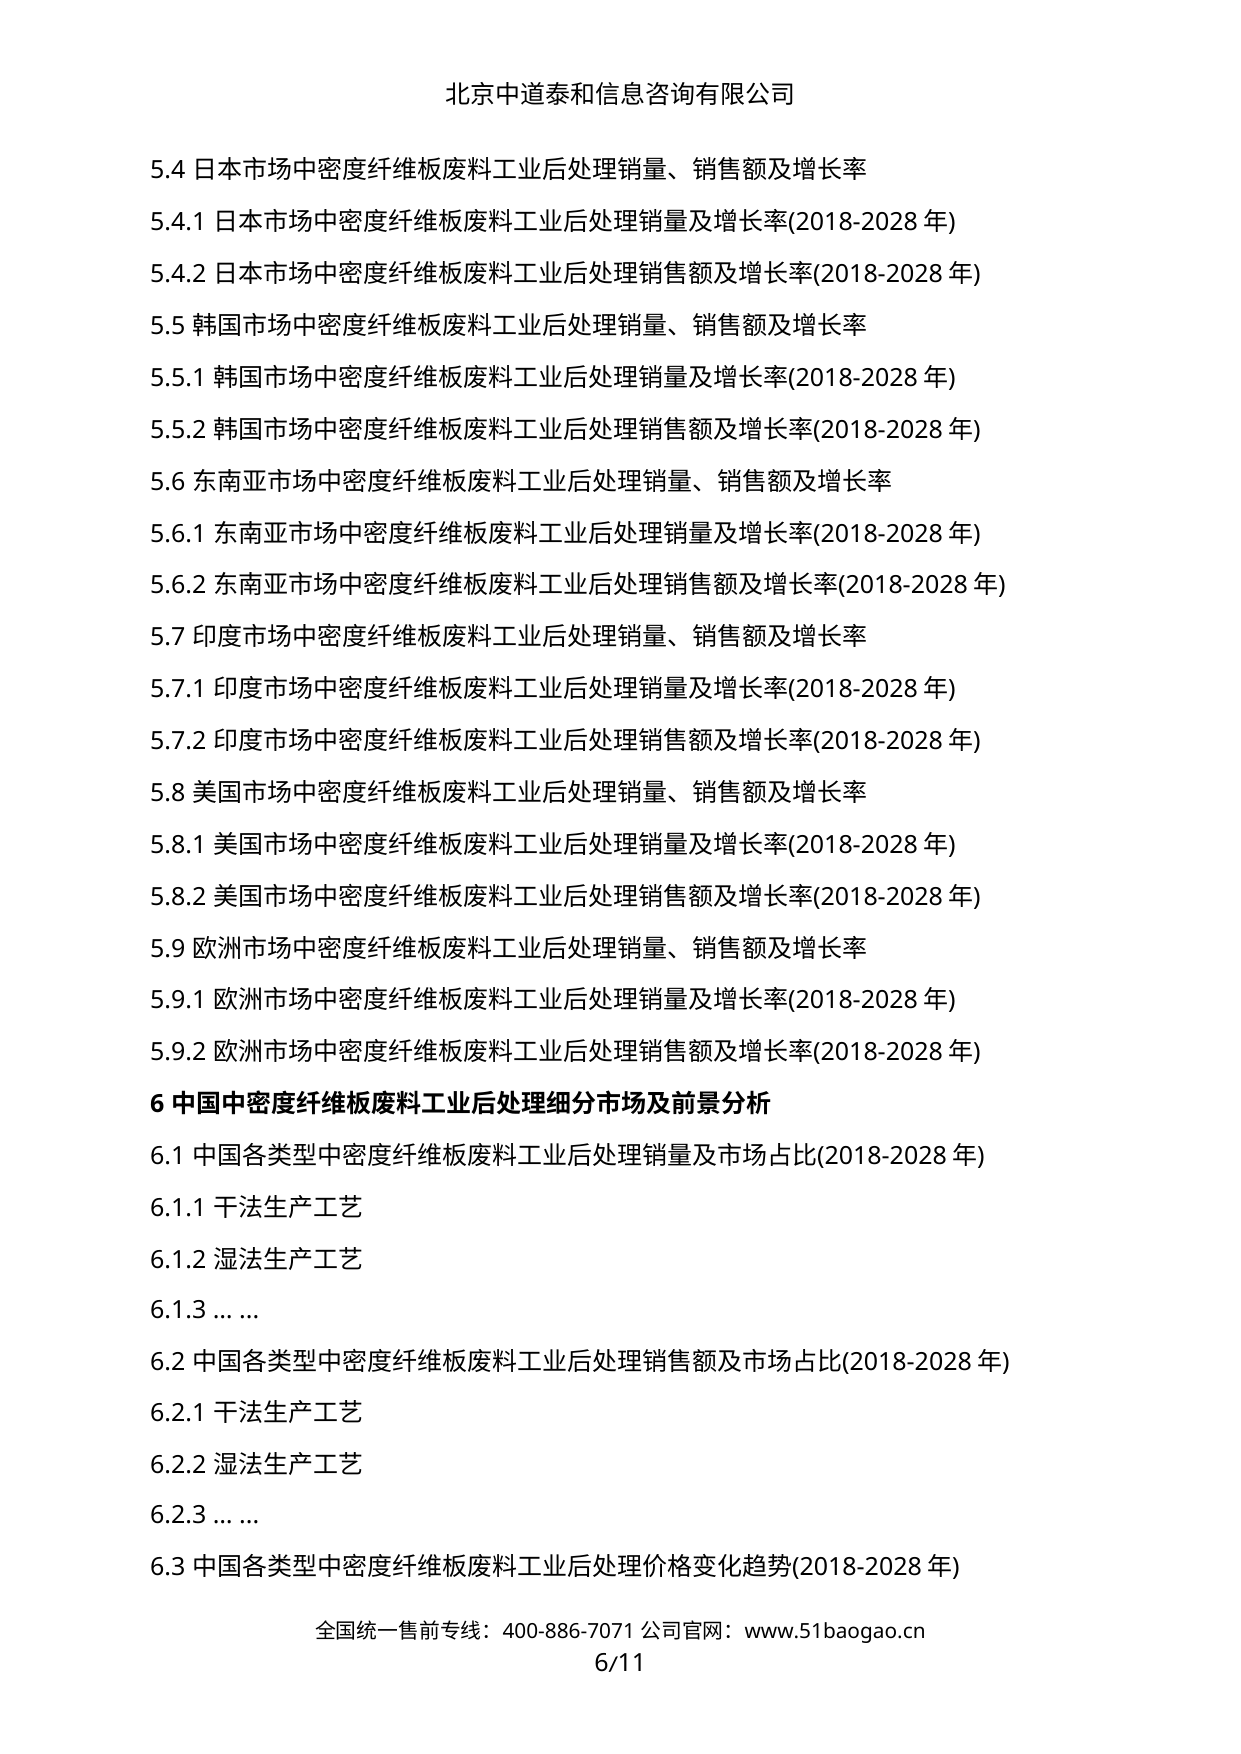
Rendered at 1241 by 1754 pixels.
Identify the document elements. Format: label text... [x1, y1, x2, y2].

text 5.4.1 日本市场中密度纤维板废料工业后处理销量及增长率(2018-2028年) [150, 202, 1090, 238]
text 5.7 印度市场中密度纤维板废料工业后处理销量、销售额及增长率 [150, 617, 1090, 653]
text 5.5.2 韩国市场中密度纤维板废料工业后处理销售额及增长率(2018-2028年) [150, 409, 1090, 446]
text 5.9.2 欧洲市场中密度纤维板废料工业后处理销售额及增长率(2018-2028年) [150, 1032, 1090, 1068]
text 6.2.1 干法生产工艺 [150, 1393, 1090, 1429]
text 6.1.2 湿法生产工艺 [150, 1239, 1090, 1276]
text 6.2 中国各类型中密度纤维板废料工业后处理销售额及市场占比(2018-2028年) [150, 1341, 1090, 1377]
text 6.2.3 … ... [150, 1497, 1090, 1531]
text 5.6 东南亚市场中密度纤维板废料工业后处理销量、销售额及增长率 [150, 461, 1090, 497]
text 5.8.2 美国市场中密度纤维板废料工业后处理销售额及增长率(2018-2028年) [150, 876, 1090, 912]
text 5.4.2 日本市场中密度纤维板废料工业后处理销售额及增长率(2018-2028年) [150, 254, 1090, 290]
text 5.7.1 印度市场中密度纤维板废料工业后处理销量及增长率(2018-2028年) [150, 669, 1090, 705]
text 6.1.1 干法生产工艺 [150, 1187, 1090, 1224]
text 5.5.1 韩国市场中密度纤维板废料工业后处理销量及增长率(2018-2028年) [150, 357, 1090, 394]
text 6 中国中密度纤维板废料工业后处理细分市场及前景分析 [150, 1084, 1090, 1120]
text 5.9 欧洲市场中密度纤维板废料工业后处理销量、销售额及增长率 [150, 928, 1090, 964]
text 5.6.1 东南亚市场中密度纤维板废料工业后处理销量及增长率(2018-2028年) [150, 513, 1090, 549]
text 6.2.2 湿法生产工艺 [150, 1445, 1090, 1481]
text 5.8 美国市场中密度纤维板废料工业后处理销量、销售额及增长率 [150, 772, 1090, 809]
text 5.9.1 欧洲市场中密度纤维板废料工业后处理销量及增长率(2018-2028年) [150, 980, 1090, 1016]
text 5.7.2 印度市场中密度纤维板废料工业后处理销售额及增长率(2018-2028年) [150, 721, 1090, 757]
text 5.8.1 美国市场中密度纤维板废料工业后处理销量及增长率(2018-2028年) [150, 824, 1090, 861]
text 6.1 中国各类型中密度纤维板废料工业后处理销量及市场占比(2018-2028年) [150, 1136, 1090, 1172]
text 5.4 日本市场中密度纤维板废料工业后处理销量、销售额及增长率 [150, 150, 1090, 186]
text 5.6.2 东南亚市场中密度纤维板废料工业后处理销售额及增长率(2018-2028年) [150, 565, 1090, 601]
text 6.3 中国各类型中密度纤维板废料工业后处理价格变化趋势(2018-2028年) [150, 1546, 1090, 1582]
text 6.1.3 … ... [150, 1291, 1090, 1325]
text 5.5 韩国市场中密度纤维板废料工业后处理销量、销售额及增长率 [150, 306, 1090, 342]
